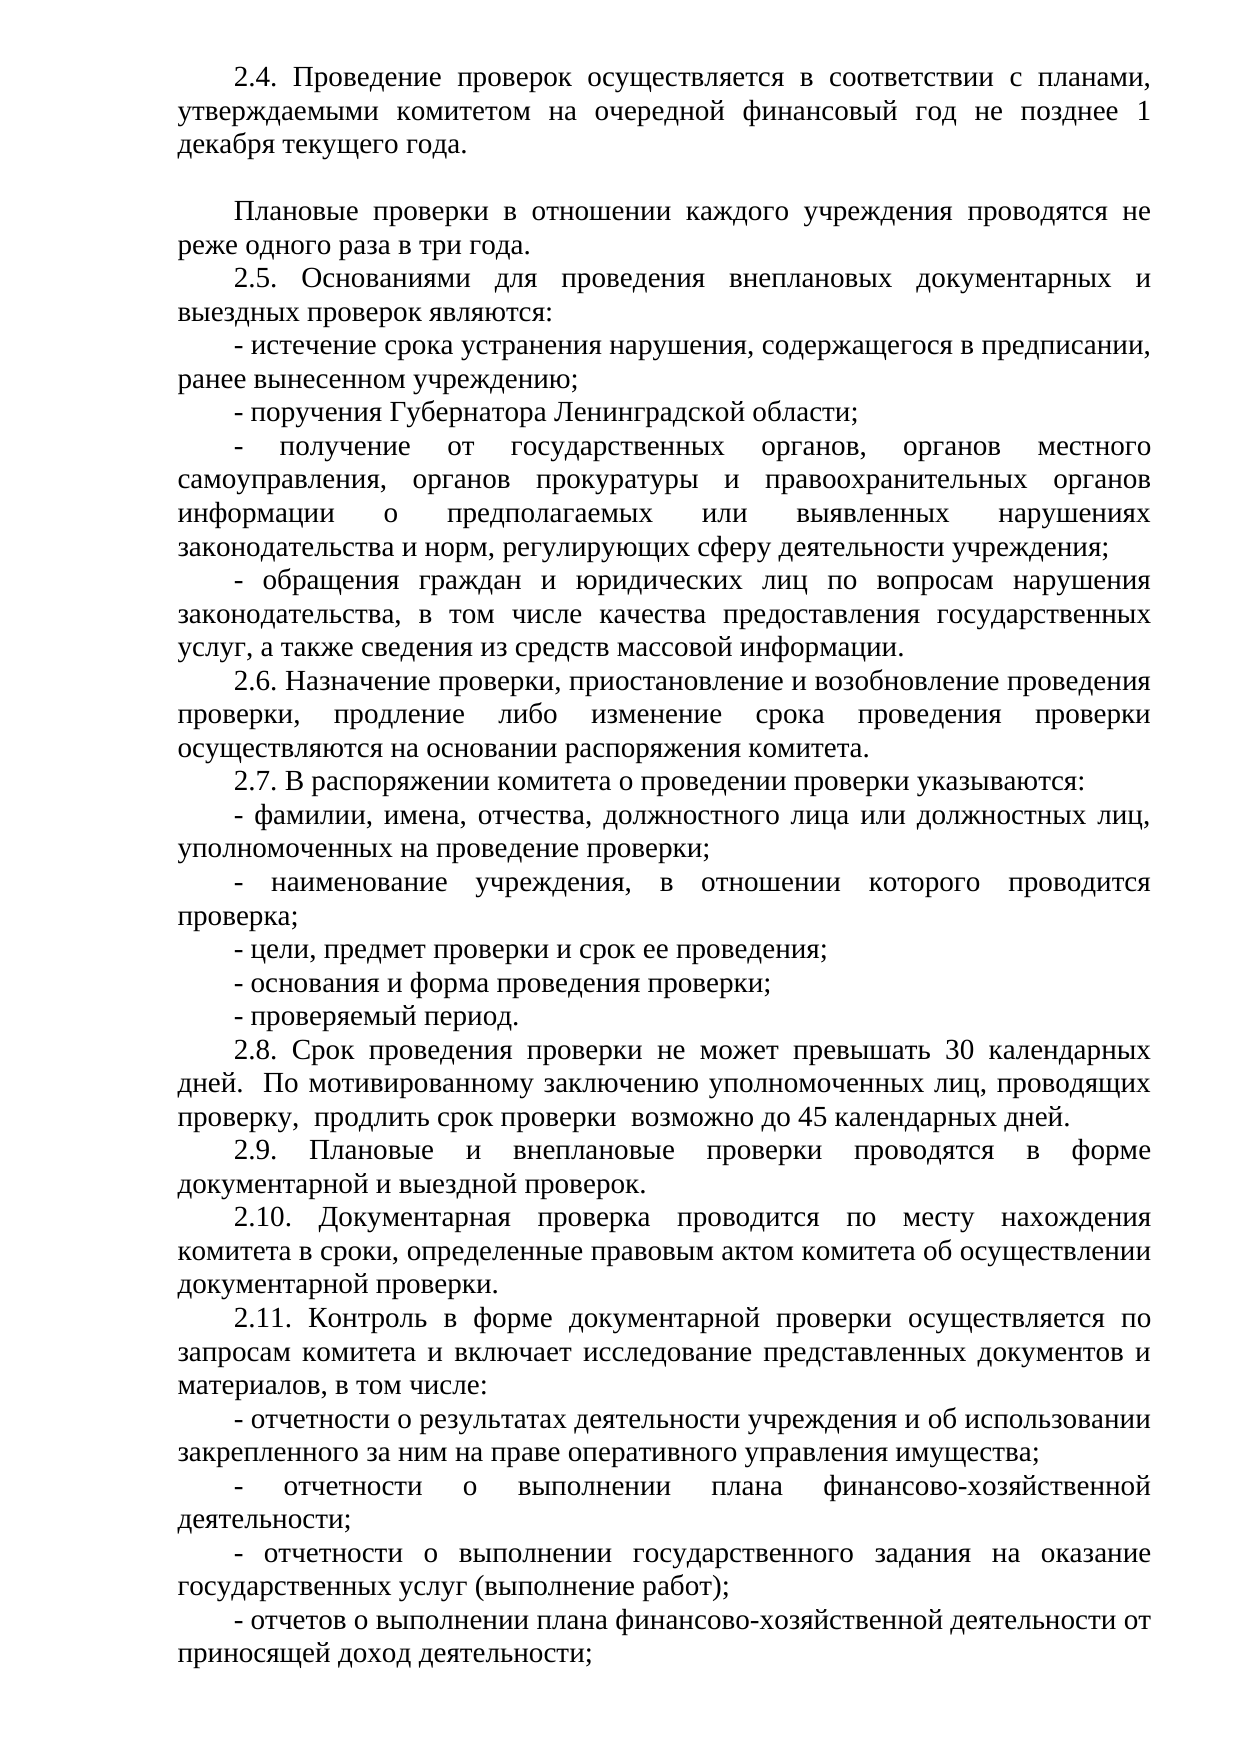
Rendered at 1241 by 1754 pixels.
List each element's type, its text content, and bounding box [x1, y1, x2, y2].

text - отчетности о выполнении государственного задания на оказание государственных услуг (выполнение работ); [177, 1535, 1152, 1602]
text - поручения Губернатора Ленинградской области; [177, 394, 1152, 428]
text - получение от государственных органов, органов местного самоуправления, органов прокуратуры и правоохранительных органов информации о предполагаемых или выявленных нарушениях законодательства и норм, регулирующих сферу деятельности учреждения; [177, 428, 1152, 562]
text 2.9. Плановые и внеплановые проверки проводятся в форме документарной и выездной проверок. [177, 1132, 1152, 1199]
text 2.8. Срок проведения проверки не может превышать 30 календарных дней. По мотивированному заключению уполномоченных лиц, проводящих проверку, продлить срок проверки возможно до 45 календарных дней. [177, 1032, 1152, 1132]
text - основания и форма проведения проверки; [177, 965, 1152, 998]
text 2.7. В распоряжении комитета о проведении проверки указываются: [177, 763, 1152, 797]
text - отчетности о выполнении плана финансово-хозяйственной деятельности; [177, 1468, 1152, 1535]
text 2.11. Контроль в форме документарной проверки осуществляется по запросам комитета и включает исследование представленных документов и материалов, в том числе: [177, 1300, 1152, 1401]
text - отчетности о результатах деятельности учреждения и об использовании закрепленного за ним на праве оперативного управления имущества; [177, 1401, 1152, 1468]
text - фамилии, имена, отчества, должностного лица или должностных лиц, уполномоченных на проведение проверки; [177, 797, 1152, 864]
text - отчетов о выполнении плана финансово-хозяйственной деятельности от приносящей доход деятельности; [177, 1602, 1152, 1669]
text 2.4. Проведение проверок осуществляется в соответствии с планами, утверждаемыми комитетом на очередной финансовый год не позднее 1 декабря текущего года. [177, 59, 1152, 160]
text 2.10. Документарная проверка проводится по месту нахождения комитета в сроки, определенные правовым актом комитета об осуществлении документарной проверки. [177, 1199, 1152, 1300]
text - истечение срока устранения нарушения, содержащегося в предписании, ранее вынесенном учреждению; [177, 327, 1152, 394]
text - цели, предмет проверки и срок ее проведения; [177, 931, 1152, 965]
text Плановые проверки в отношении каждого учреждения проводятся не реже одного раза в три года. [177, 193, 1152, 260]
text - обращения граждан и юридических лиц по вопросам нарушения законодательства, в том числе качества предоставления государственных услуг, а также сведения из средств массовой информации. [177, 562, 1152, 663]
text - наименование учреждения, в отношении которого проводится проверка; [177, 864, 1152, 931]
text 2.6. Назначение проверки, приостановление и возобновление проведения проверки, продление либо изменение срока проведения проверки осуществляются на основании распоряжения комитета. [177, 663, 1152, 763]
text - проверяемый период. [177, 998, 1152, 1032]
text 2.5. Основаниями для проведения внеплановых документарных и выездных проверок являются: [177, 260, 1152, 327]
